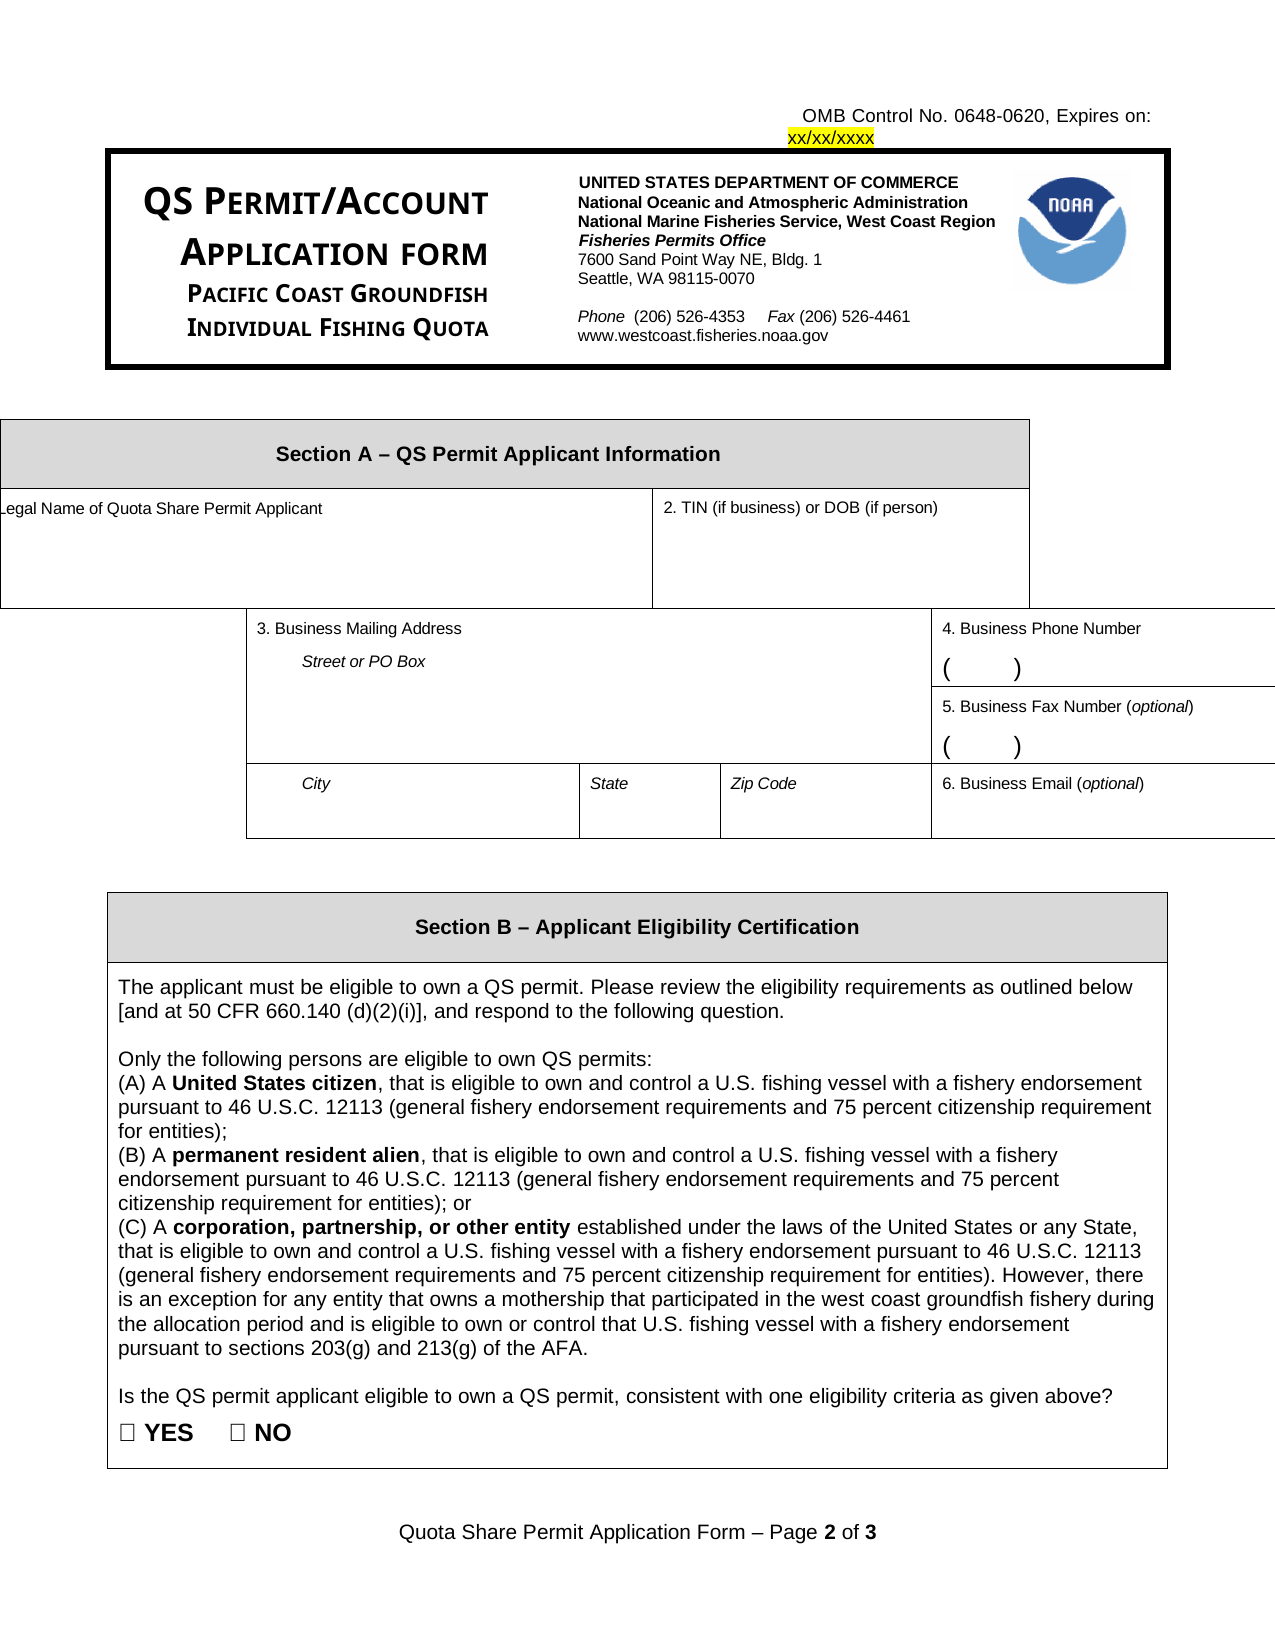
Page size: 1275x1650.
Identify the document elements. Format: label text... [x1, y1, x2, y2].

table_cell 3. Business Mailing Address Street or PO Box [247, 609, 931, 763]
table_cell 2. TIN (if business) or DOB (if person) [653, 489, 1029, 608]
text OMB Control No. 0648-0620, Expires on: xx/xx/xxxx [112, 105, 1162, 148]
table_cell 1. Legal Name of Quota Share Permit Applicant [1, 489, 652, 608]
table_cell The applicant must be eligible to own a QS permit. Please review the eligibility requirements as outlined below [and at 50 CFR 660.140 (d)(2)(i)], and respond to the following question. Only the following persons are eligible to own QS permits: (A) A United States citizen, that is eligible to own and control a U.S. fishing vessel with a fishery endorsement pursuant to 46 U.S.C. 12113 (general fishery endorsement requirements and 75 percent citizenship requirement for entities); (B) A permanent resident alien, that is eligible to own and control a U.S. fishing vessel with a fishery endorsement pursuant to 46 U.S.C. 12113 (general fishery endorsement requirements and 75 percent citizenship requirement for entities); or (C) A corporation, partnership, or other entity established under the laws of the United States or any State, that is eligible to own and control a U.S. fishing vessel with a fishery endorsement pursuant to 46 U.S.C. 12113 (general fishery endorsement requirements and 75 percent citizenship requirement for entities). However, there is an exception for any entity that owns a mothership that participated in the west coast groundfish fishery during the allocation period and is eligible to own or control that U.S. fishing vessel with a fishery endorsement pursuant to sections 203(g) and 213(g) of the AFA. Is the QS permit applicant eligible to own a QS permit, consistent with one eligibility criteria as given above?  YES  NO [108, 963, 1167, 1468]
table_header Section A – QS Permit Applicant Information [1, 420, 1029, 488]
table_cell 5. Business Fax Number (optional) ( ) [932, 687, 1275, 763]
table_header Section B – Applicant Eligibility Certification [108, 893, 1167, 962]
table_cell City [247, 764, 579, 838]
table_cell 4. Business Phone Number ( ) [932, 609, 1275, 686]
picture [1011, 170, 1133, 291]
table_cell 6. Business Email (optional) [932, 764, 1275, 838]
table_cell State [580, 764, 720, 838]
table_header QS Permit/Account Application form Pacific Coast Groundfish Individual Fishing Quota [111, 154, 549, 364]
table_header UNITED STATES DEPARTMENT OF COMMERCE National Oceanic and Atmospheric Administration National Marine Fisheries Service, West Coast Region Fisheries Permits Office 7600 Sand Point Way NE, Bldg. 1 Seattle, WA 98115-0070 Phone (206) 526-4353 Fax (206) 526-4461 www.westcoast.fisheries.noaa.gov [550, 154, 1164, 364]
table_cell Zip Code [721, 764, 931, 838]
